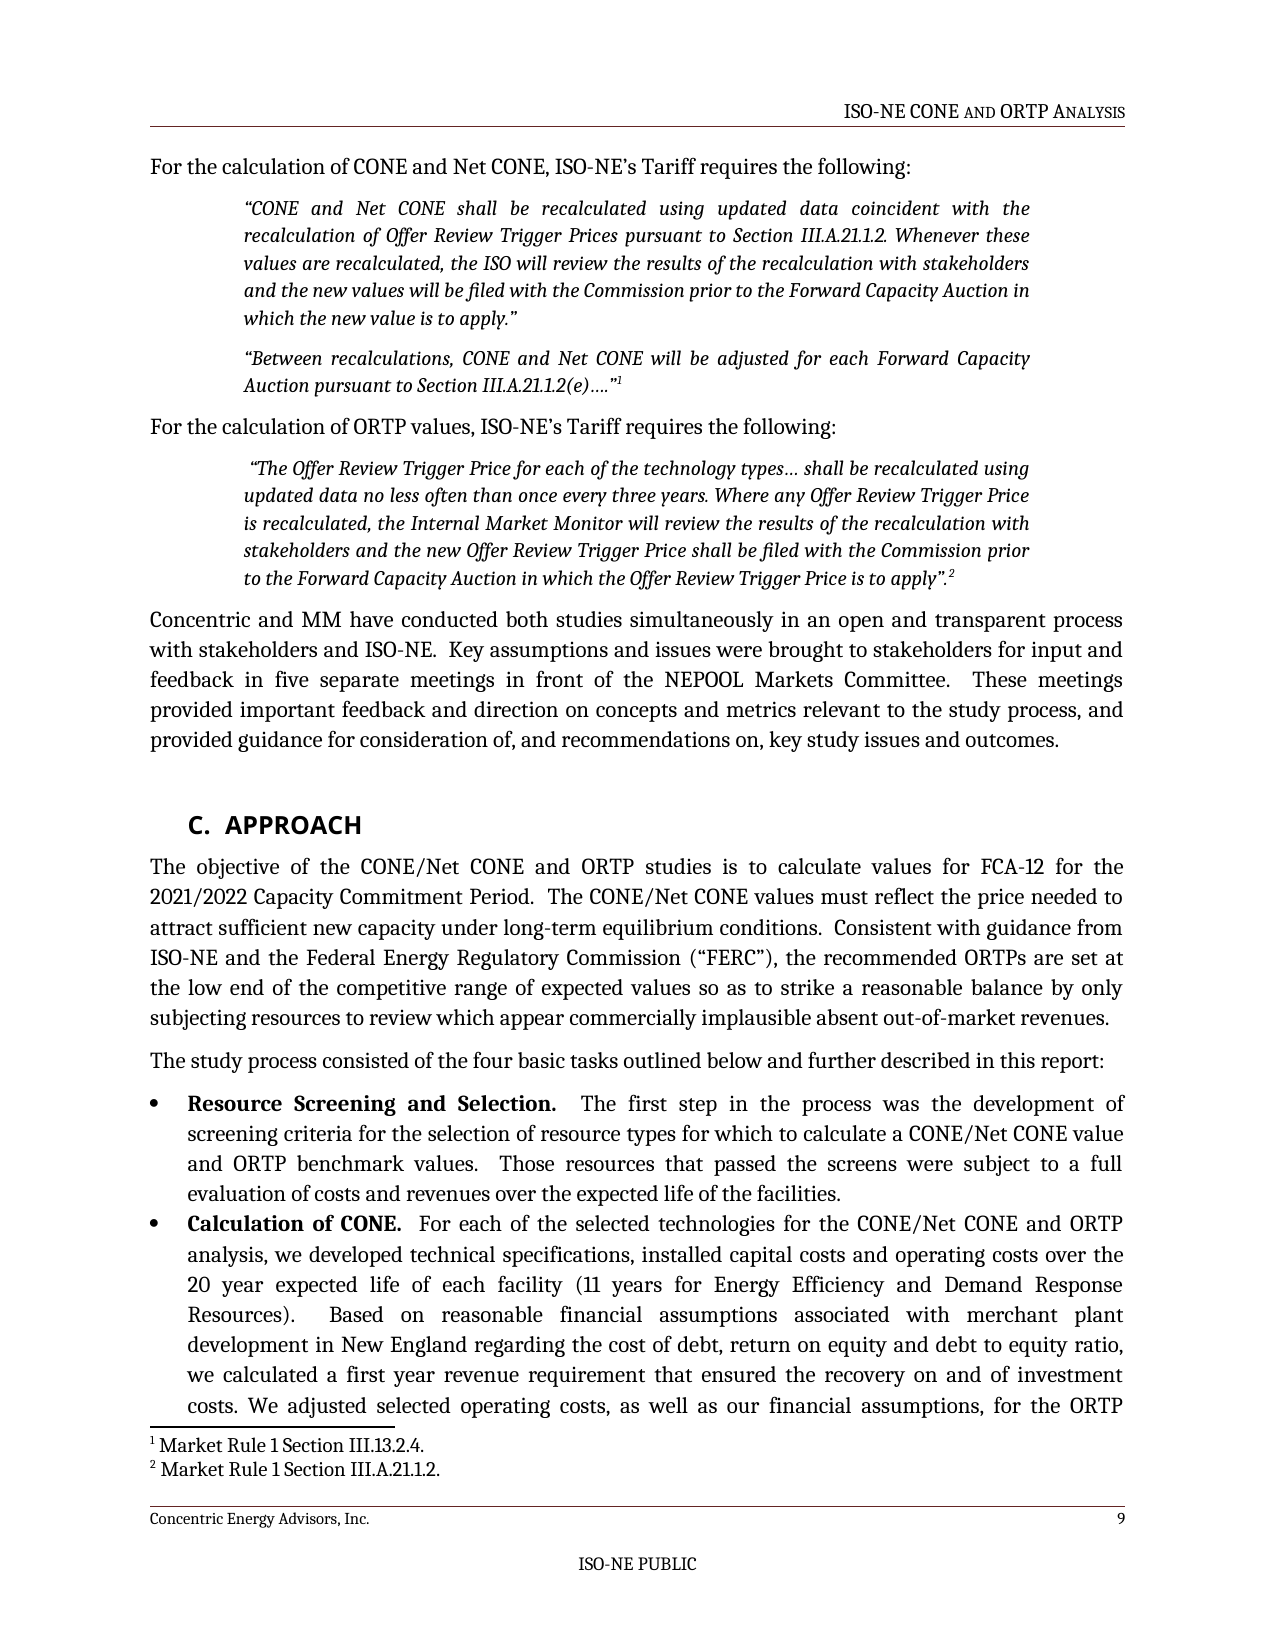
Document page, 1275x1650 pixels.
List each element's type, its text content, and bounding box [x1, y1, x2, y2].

list Resource Screening and Selection. The first step in the process was the development of screening criteria for the selection of resource types for which to calculate a CONE/Net CONE value and ORTP benchmark values. Those resources that passed the screens were subject to a full evaluation of costs and revenues over the expected life of the facilities. [150, 1090, 1125, 1207]
subtitle Approach [187, 807, 1125, 841]
text The study process consisted of the four basic tasks outlined below and further described in this report: [150, 1048, 1125, 1074]
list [150, 1211, 1125, 1419]
text Concentric and MM have conducted both studies simultaneously in an open and transparent process with stakeholders and ISO-NE. Key assumptions and issues were brought to stakeholders for input and feedback in five separate meetings in front of the NEPOOL Markets Committee. These meetings provided important feedback and direction on concepts and metrics relevant to the study process, and provided guidance for consideration of, and recommendations on, key study issues and outcomes. [150, 723, 1125, 753]
text For the calculation of CONE and Net CONE, ISO-NE’s Tariff requires the following: [150, 153, 1125, 180]
text The objective of the CONE/Net CONE and ORTP studies is to calculate values for FCA-12 for the 2021/2022 Capacity Commitment Period. The CONE/Net CONE values must reflect the price needed to attract sufficient new capacity under long-term equilibrium conditions. Consistent with guidance from ISO-NE and the Federal Energy Regulatory Commission (“FERC”), the recommended ORTPs are set at the low end of the competitive range of expected values so as to strike a reasonable balance by only subjecting resources to review which appear commercially implausible absent out-of-market revenues. [150, 854, 1125, 1031]
text For the calculation of ORTP values, ISO-NE’s Tariff requires the following: [150, 414, 1125, 440]
text “Between recalculations, CONE and Net CONE will be adjusted for each Forward Capacity Auction pursuant to Section III.A.21.1.2(e)….” [244, 370, 1031, 398]
